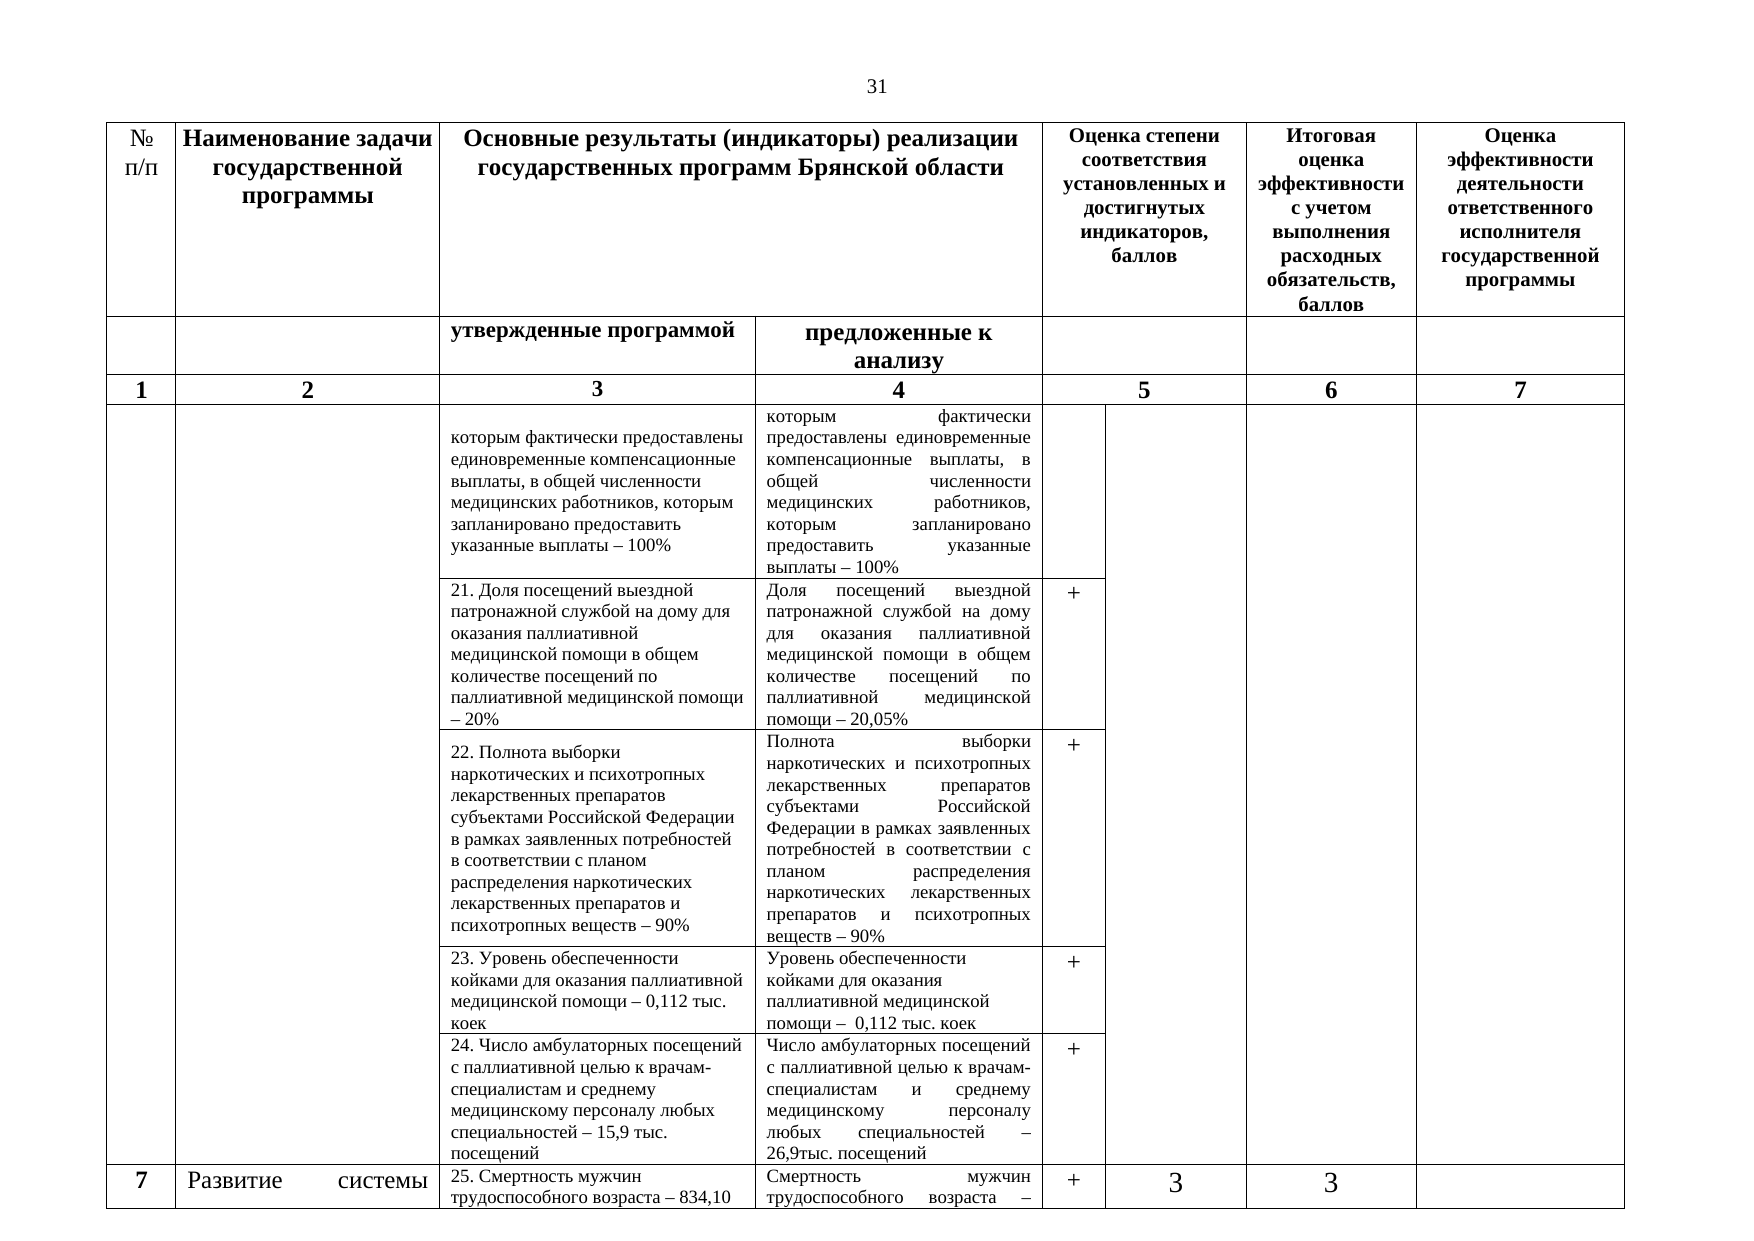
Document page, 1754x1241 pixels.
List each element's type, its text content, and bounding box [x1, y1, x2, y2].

table_cell 7 [107, 1165, 175, 1208]
table_cell 3 (100%) [1106, 1165, 1246, 1208]
table_cell утвержденные программой [440, 317, 755, 374]
table_cell 25. Смертность мужчин трудоспособного возраста – 834,10 на 100 тыс. населения [440, 1165, 755, 1208]
table_cell Развитие системы обязательного медицинского страхования в Брянской области [176, 1165, 439, 1208]
table_cell [1417, 1165, 1624, 1208]
table_cell Смертность мужчин трудоспособного возраста – 834,10 на 100 тыс. населения [756, 1165, 1042, 1208]
table_cell [176, 317, 439, 374]
table_cell [1043, 317, 1246, 374]
table_header Итоговая оценка эффективности с учетом выполнения расходных обязательств, баллов [1247, 123, 1416, 316]
table_cell 20. Доля медицинских работников, которым фактически предоставлены единовременные компенсационные выплаты, в общей численности медицинских работников, которым запланировано предоставить указанные выплаты – 100% [440, 405, 755, 577]
table_cell + [1043, 730, 1105, 946]
table_header Наименование задачи государственной программы [176, 123, 439, 316]
table_cell 3 (100%) [1247, 1165, 1416, 1208]
table_cell [1417, 317, 1624, 374]
table_cell + [1043, 947, 1105, 1033]
table_cell + [1043, 1165, 1105, 1208]
table_cell 2 [176, 375, 439, 404]
table_cell [1247, 317, 1416, 374]
table_cell 4 [756, 375, 1042, 404]
table_cell 23. Уровень обеспеченности койками для оказания паллиативной медицинской помощи – 0,112 тыс. коек [440, 947, 755, 1033]
table_cell 3 [440, 375, 755, 404]
table_header № п/п [107, 123, 175, 316]
table_cell Полнота выборки наркотических и психотропных лекарственных препаратов субъектами Российской Федерации в рамках заявленных потребностей в соответствии с планом распределения наркотических лекарственных препаратов и психотропных веществ – 90% [756, 730, 1042, 946]
table_cell 7 [1417, 375, 1624, 404]
table_cell Доля медицинских работников, которым фактически предоставлены единовременные компенсационные выплаты, в общей численности медицинских работников, которым запланировано предоставить указанные выплаты – 100% [756, 405, 1042, 577]
table_cell 1 [107, 375, 175, 404]
table_cell Уровень обеспеченности койками для оказания паллиативной медицинской помощи – 0,112 тыс. коек [756, 947, 1042, 1033]
table_cell Число амбулаторных посещений с паллиативной целью к врачам-специалистам и среднему медицинскому персоналу любых специальностей – 26,9тыс. посещений [756, 1034, 1042, 1164]
table_cell 24. Число амбулаторных посещений с паллиативной целью к врачам-специалистам и среднему медицинскому персоналу любых специальностей – 15,9 тыс. посещений [440, 1034, 755, 1164]
table_header Оценка степени соответствия установленных и достигнутых индикаторов, баллов [1043, 123, 1246, 316]
table_header Оценка эффективности деятельности ответственного исполнителя государственной программы [1417, 123, 1624, 316]
table_cell 21. Доля посещений выездной патронажной службой на дому для оказания паллиативной медицинской помощи в общем количестве посещений по паллиативной медицинской помощи – 20% [440, 579, 755, 729]
table_header Основные результаты (индикаторы) реализации государственных программ Брянской области [440, 123, 1042, 316]
table_cell 6 [1247, 375, 1416, 404]
table_cell + [1043, 405, 1105, 577]
table_cell Доля посещений выездной патронажной службой на дому для оказания паллиативной медицинской помощи в общем количестве посещений по паллиативной медицинской помощи – 20,05% [756, 579, 1042, 729]
table_cell предложенные к анализу [756, 317, 1042, 374]
table_cell + [1043, 579, 1105, 729]
table_cell 22. Полнота выборки наркотических и психотропных лекарственных препаратов субъектами Российской Федерации в рамках заявленных потребностей в соответствии с планом распределения наркотических лекарственных препаратов и психотропных веществ – 90% [440, 730, 755, 946]
table_cell 5 [1043, 375, 1246, 404]
table_cell [107, 317, 175, 374]
table_cell + [1043, 1034, 1105, 1164]
